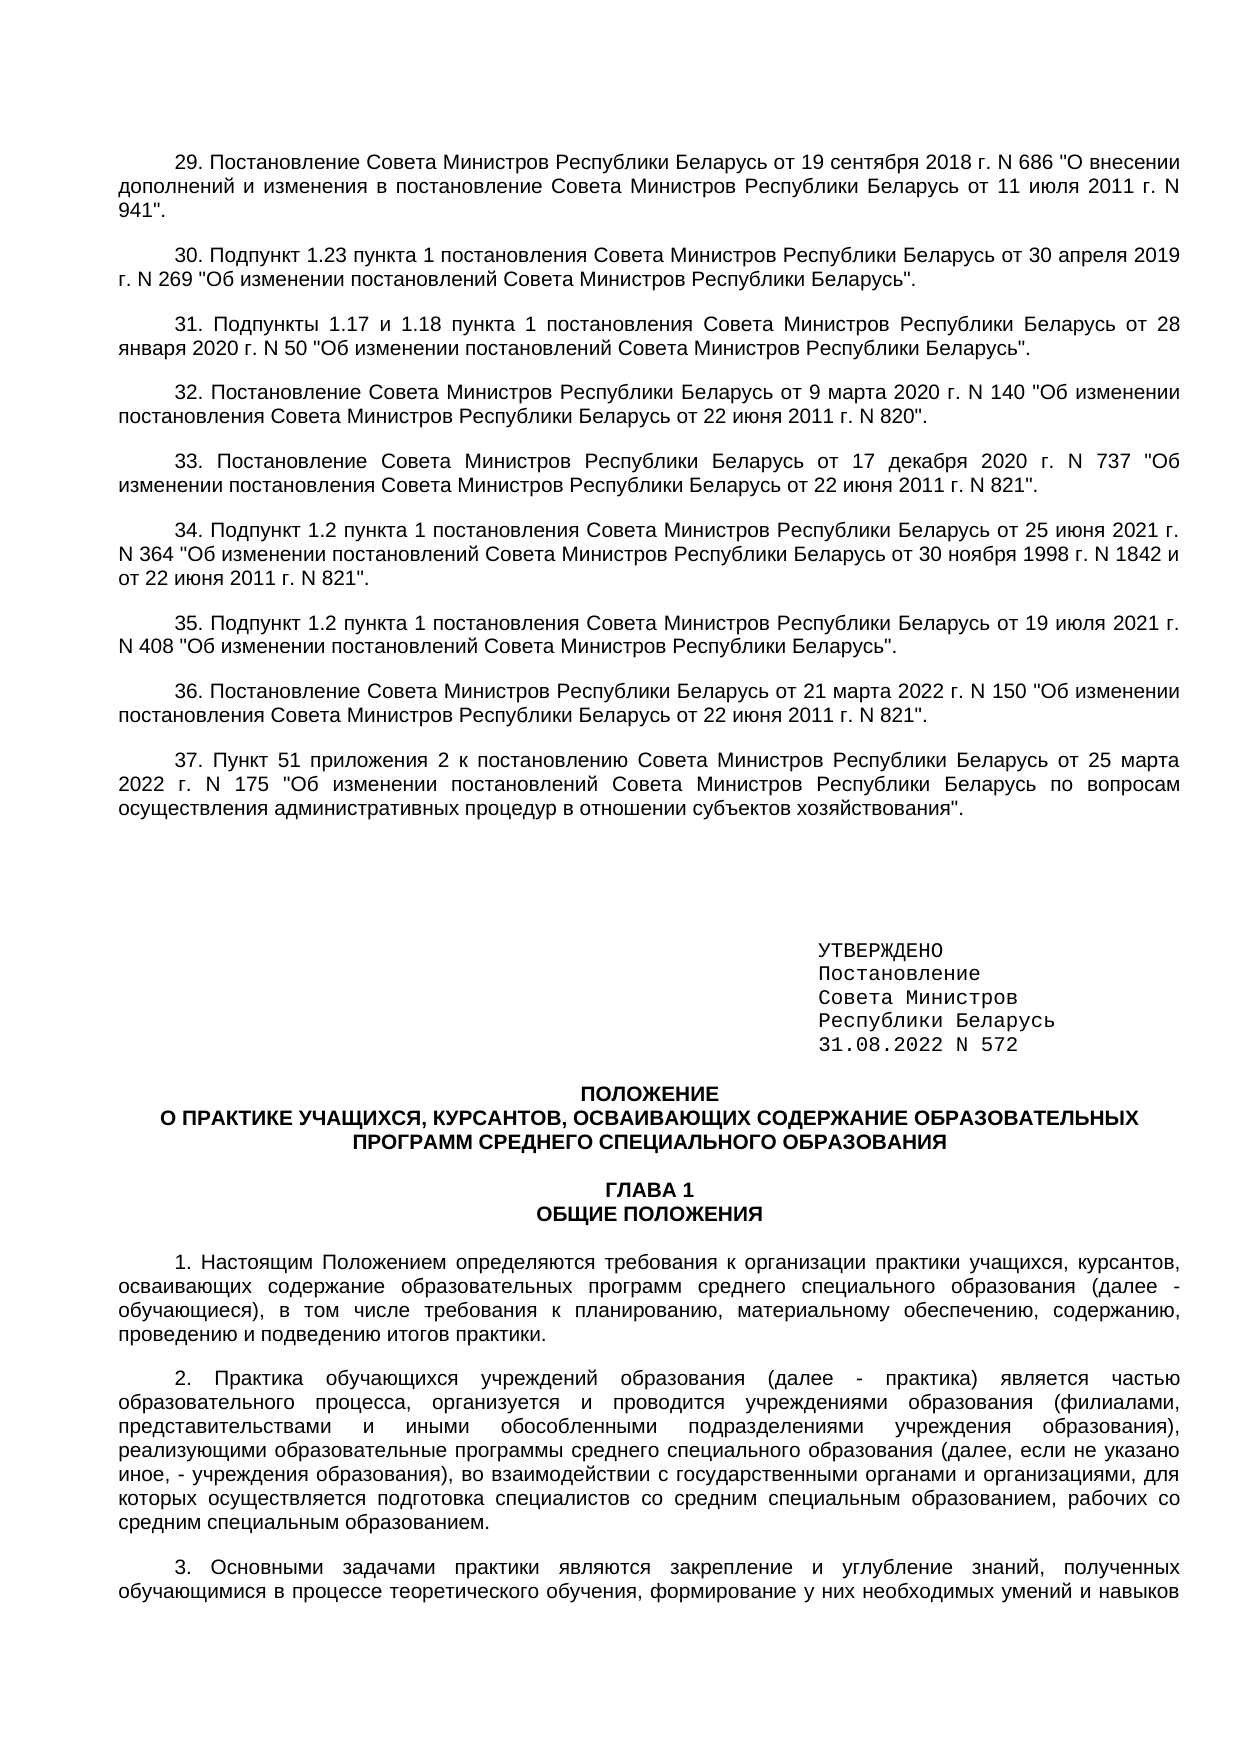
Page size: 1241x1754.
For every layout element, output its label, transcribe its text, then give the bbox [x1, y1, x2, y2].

title ПОЛОЖЕНИЕ [118, 1082, 1181, 1106]
text 30. Подпункт 1.23 пункта 1 постановления Совета Министров Республики Беларусь от 30 апреля 2019 г. N 269 "Об изменении постановлений Совета Министров Республики Беларусь". [118, 243, 1181, 291]
text 31. Подпункты 1.17 и 1.18 пункта 1 постановления Совета Министров Республики Беларусь от 28 января 2020 г. N 50 "Об изменении постановлений Совета Министров Республики Беларусь". [118, 311, 1181, 359]
text ГЛАВА 1 [118, 1178, 1181, 1202]
title О ПРАКТИКЕ УЧАЩИХСЯ, КУРСАНТОВ, ОСВАИВАЮЩИХ СОДЕРЖАНИЕ ОБРАЗОВАТЕЛЬНЫХ ПРОГРАММ СРЕДНЕГО СПЕЦИАЛЬНОГО ОБРАЗОВАНИЯ [118, 1106, 1181, 1154]
text 29. Постановление Совета Министров Республики Беларусь от 19 сентября 2018 г. N 686 "О внесении дополнений и изменения в постановление Совета Министров Республики Беларусь от 11 июля 2011 г. N 941". [118, 150, 1181, 222]
text Постановление [118, 963, 1181, 987]
text 37. Пункт 51 приложения 2 к постановлению Совета Министров Республики Беларусь от 25 марта 2022 г. N 175 "Об изменении постановлений Совета Министров Республики Беларусь по вопросам осуществления административных процедур в отношении субъектов хозяйствования". [118, 748, 1181, 820]
text 34. Подпункт 1.2 пункта 1 постановления Совета Министров Республики Беларусь от 25 июня 2021 г. N 364 "Об изменении постановлений Совета Министров Республики Беларусь от 30 ноября 1998 г. N 1842 и от 22 июня 2011 г. N 821". [118, 518, 1181, 589]
text 32. Постановление Совета Министров Республики Беларусь от 9 марта 2020 г. N 140 "Об изменении постановления Совета Министров Республики Беларусь от 22 июня 2011 г. N 820". [118, 380, 1181, 428]
text Совета Министров [118, 987, 1181, 1011]
text Республики Беларусь [118, 1011, 1181, 1034]
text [118, 1555, 1181, 1603]
text 36. Постановление Совета Министров Республики Беларусь от 21 марта 2022 г. N 150 "Об изменении постановления Совета Министров Республики Беларусь от 22 июня 2011 г. N 821". [118, 679, 1181, 727]
text 35. Подпункт 1.2 пункта 1 постановления Совета Министров Республики Беларусь от 19 июля 2021 г. N 408 "Об изменении постановлений Совета Министров Республики Беларусь". [118, 610, 1181, 658]
text 2. Практика обучающихся учреждений образования (далее - практика) является частью образовательного процесса, организуется и проводится учреждениями образования (филиалами, представительствами и иными обособленными подразделениями учреждения образования), реализующими образовательные программы среднего специального образования (далее, если не указано иное, - учреждения образования), во взаимодействии с государственными органами и организациями, для которых осуществляется подготовка специалистов со средним специальным образованием, рабочих со средним специальным образованием. [118, 1366, 1181, 1534]
text ОБЩИЕ ПОЛОЖЕНИЯ [118, 1202, 1181, 1226]
text 1. Настоящим Положением определяются требования к организации практики учащихся, курсантов, осваивающих содержание образовательных программ среднего специального образования (далее - обучающиеся), в том числе требования к планированию, материальному обеспечению, содержанию, проведению и подведению итогов практики. [118, 1249, 1181, 1345]
text УТВЕРЖДЕНО [118, 939, 1181, 963]
text 31.08.2022 N 572 [118, 1034, 1181, 1058]
text 33. Постановление Совета Министров Республики Беларусь от 17 декабря 2020 г. N 737 "Об изменении постановления Совета Министров Республики Беларусь от 22 июня 2011 г. N 821". [118, 449, 1181, 497]
